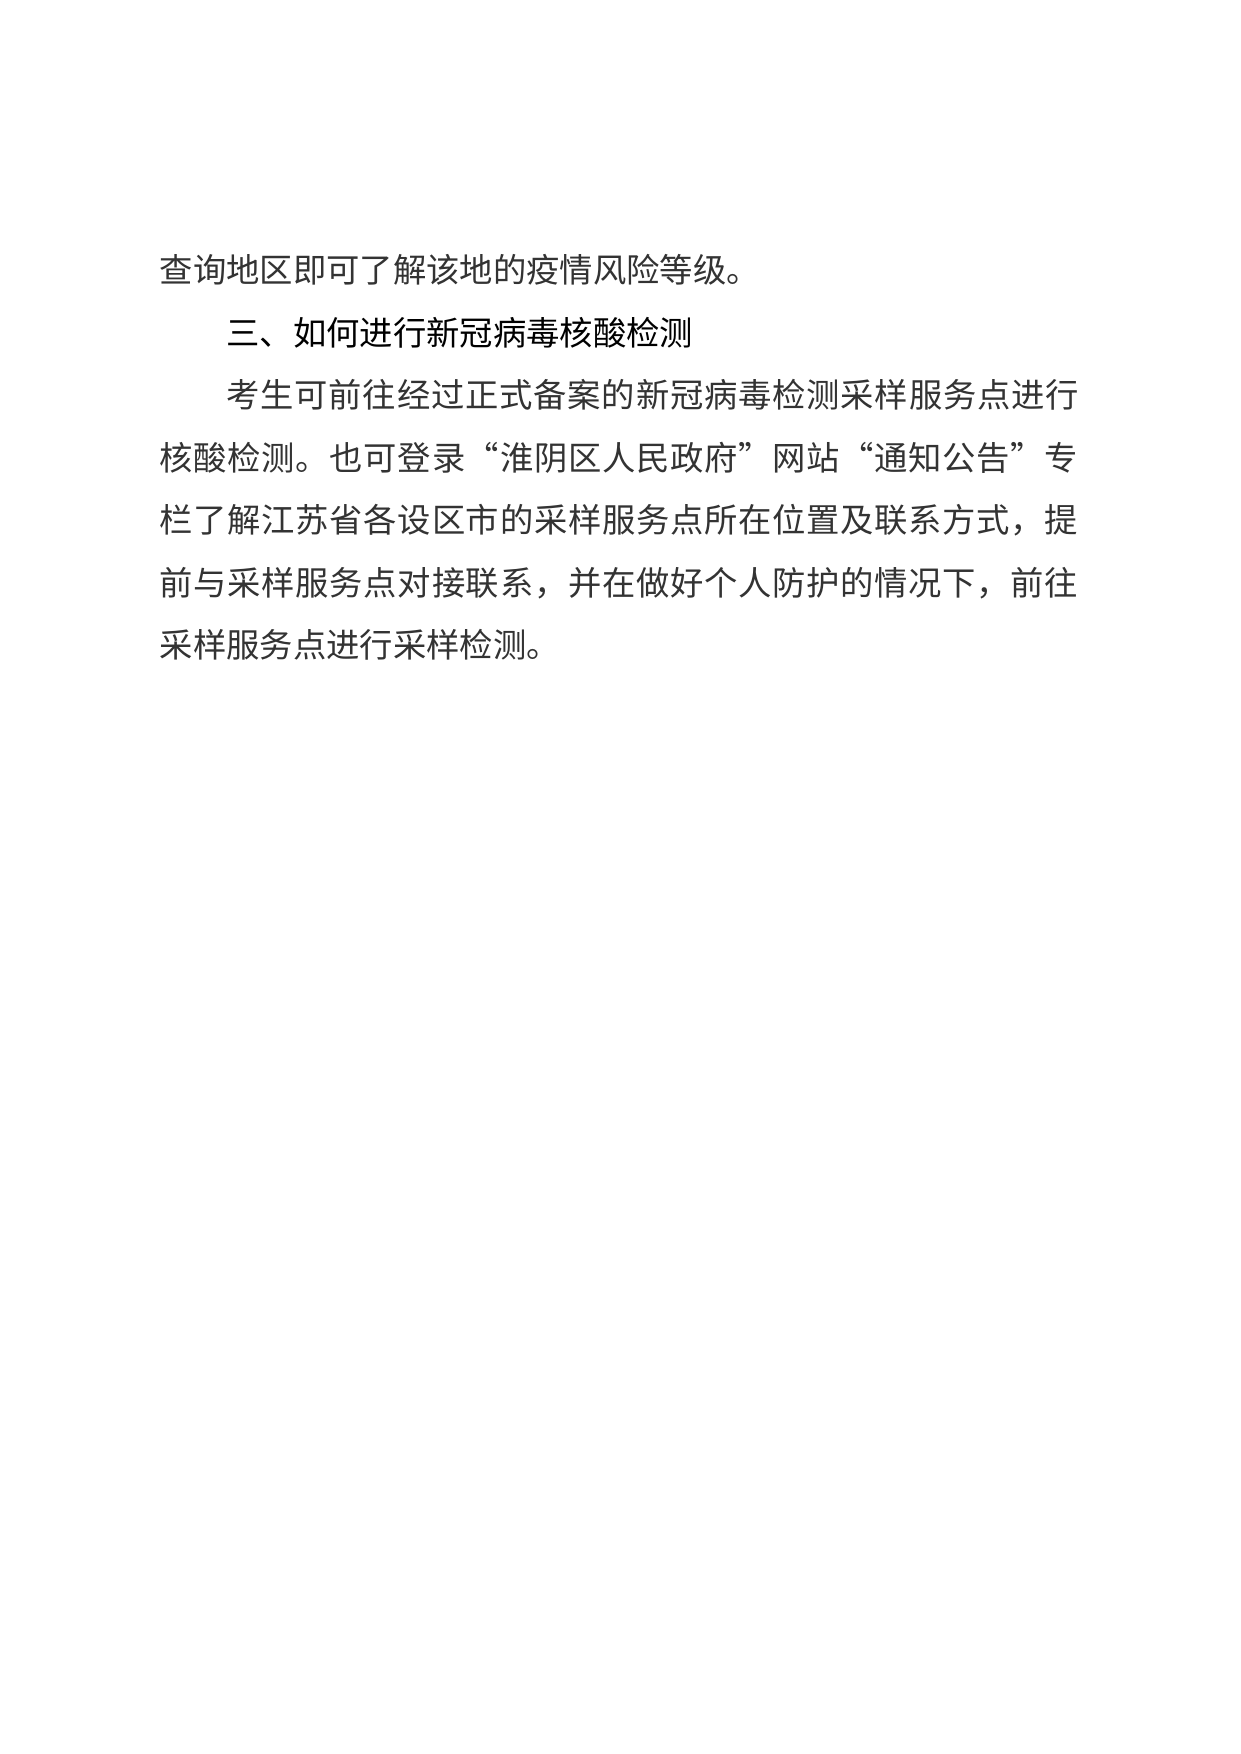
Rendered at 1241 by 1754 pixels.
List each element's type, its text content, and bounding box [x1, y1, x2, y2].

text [159, 233, 1081, 295]
text 三、如何进行新冠病毒核酸检测 [159, 295, 1081, 358]
text 考生可前往经过正式备案的新冠病毒检测采样服务点进行核酸检测。也可登录“淮阴区人民政府”网站“通知公告”专栏了解江苏省各设区市的采样服务点所在位置及联系方式，提前与采样服务点对接联系，并在做好个人防护的情况下，前往采样服务点进行采样检测。 [159, 358, 1081, 670]
